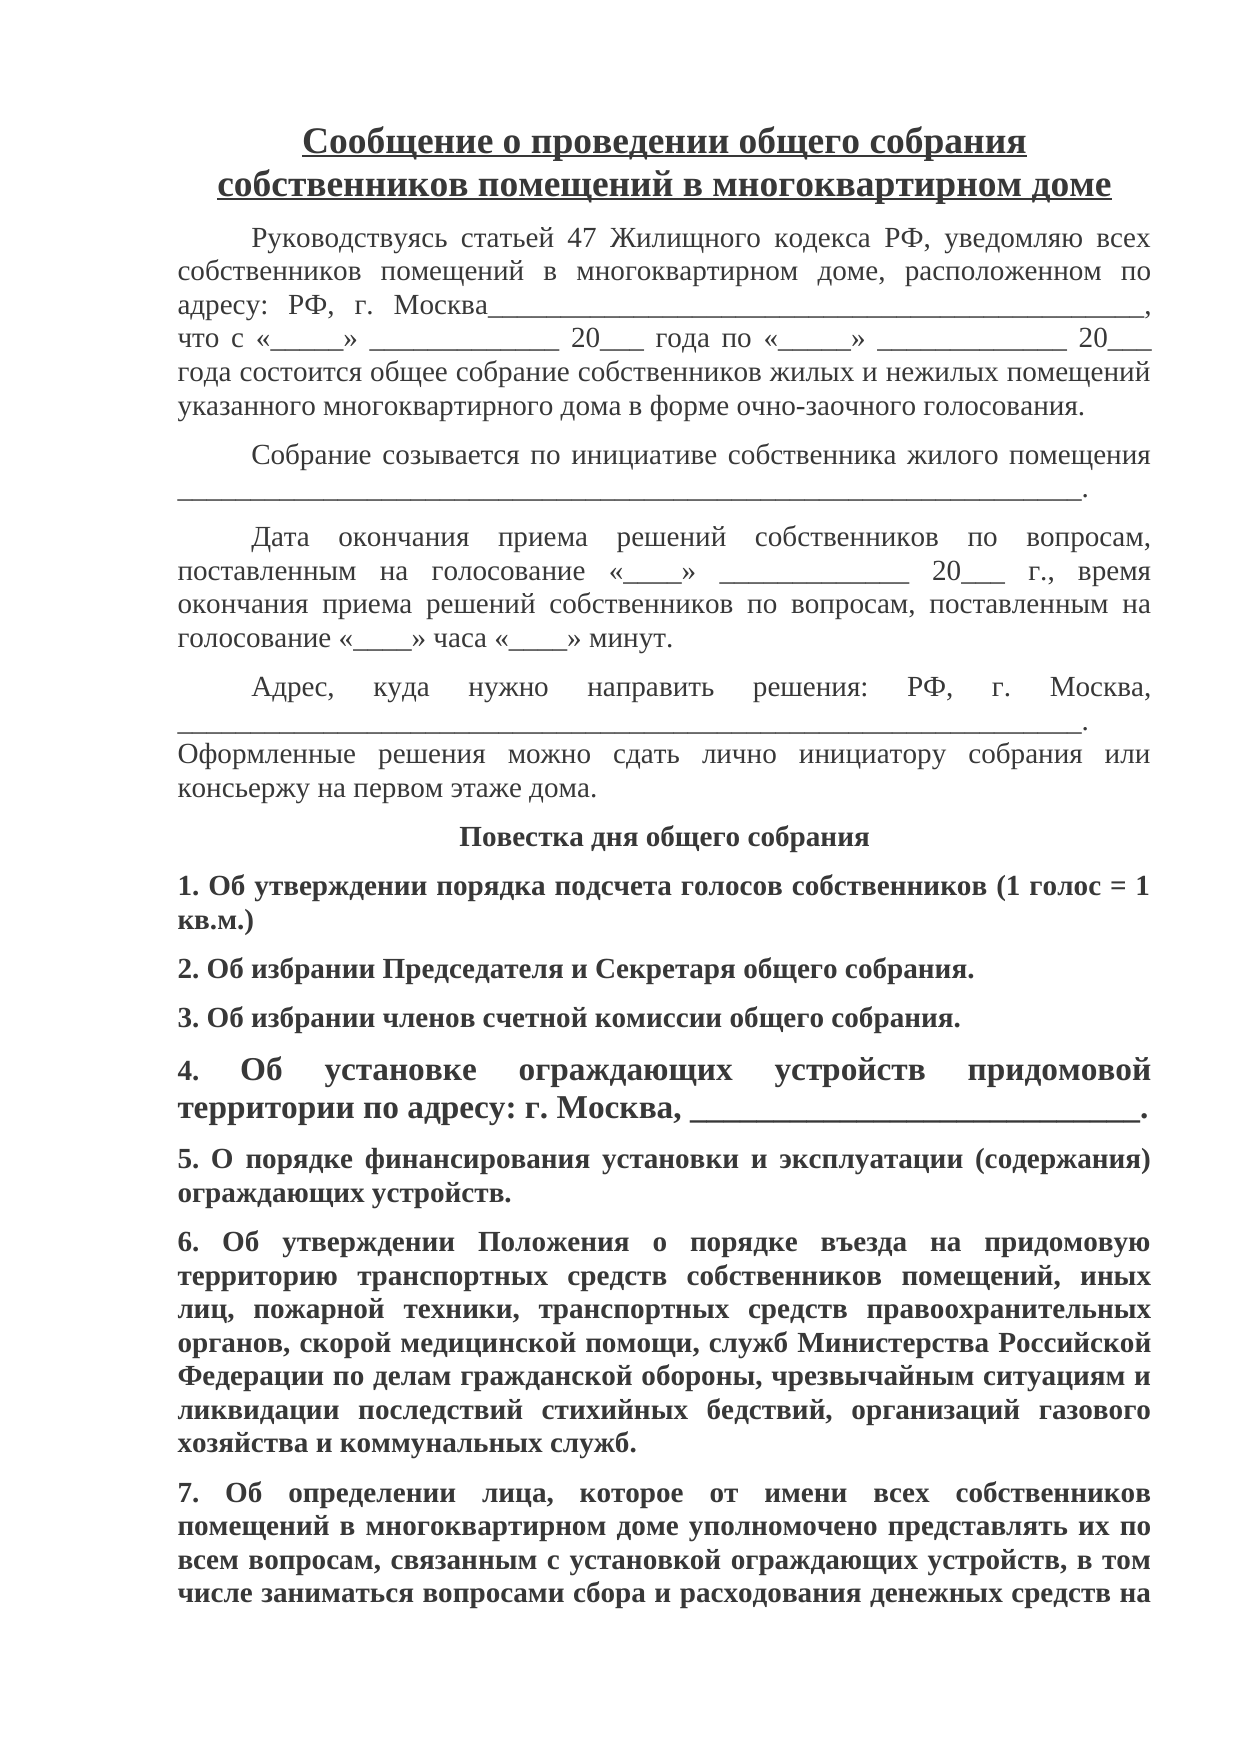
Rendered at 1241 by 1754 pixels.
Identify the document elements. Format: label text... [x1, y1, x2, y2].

text Сообщение о проведении общего собрания собственников помещений в многоквартирном доме [177, 118, 1152, 204]
text Повестка дня общего собрания [177, 819, 1152, 853]
text 5. О порядке финансирования установки и эксплуатации (содержания) ограждающих устройств. [177, 1142, 1152, 1209]
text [177, 1475, 1152, 1609]
text Дата окончания приема решений собственников по вопросам, поставленным на голосование «____» _____________ 20___ г., время окончания приема решений собственников по вопросам, поставленным на голосование «____» часа «____» минут. [177, 519, 1152, 654]
text 3. Об избрании членов счетной комиссии общего собрания. [177, 1000, 1152, 1034]
text Адрес, куда нужно направить решения: РФ, г. Москва, ______________________________________________________________. Оформленные решения можно сдать лично инициатору собрания или консьержу на первом этаже дома. [177, 669, 1152, 803]
text 6. Об утверждении Положения о порядке въезда на придомовую территорию транспортных средств собственников помещений, иных лиц, пожарной техники, транспортных средств правоохранительных органов, скорой медицинской помощи, служб Министерства Российской Федерации по делам гражданской обороны, чрезвычайным ситуациям и ликвидации последствий стихийных бедствий, организаций газового хозяйства и коммунальных служб. [177, 1224, 1152, 1459]
text 1. Об утверждении порядка подсчета голосов собственников (1 голос = 1 кв.м.) [177, 868, 1152, 935]
text Собрание созывается по инициативе собственника жилого помещения ______________________________________________________________. [177, 437, 1152, 504]
text 4. Об установке ограждающих устройств придомовой территории по адресу: г. Москва, ___________________________. [177, 1049, 1152, 1126]
text 2. Об избрании Председателя и Секретаря общего собрания. [177, 951, 1152, 984]
text Руководствуясь статьей 47 Жилищного кодекса РФ, уведомляю всех собственников помещений в многоквартирном доме, расположенном по адресу: РФ, г. Москва_____________________________________________, что с «_____» _____________ 20___ года по «_____» _____________ 20___ года состоится общее собрание собственников жилых и нежилых помещений указанного многоквартирного дома в форме очно-заочного голосования. [177, 220, 1152, 421]
